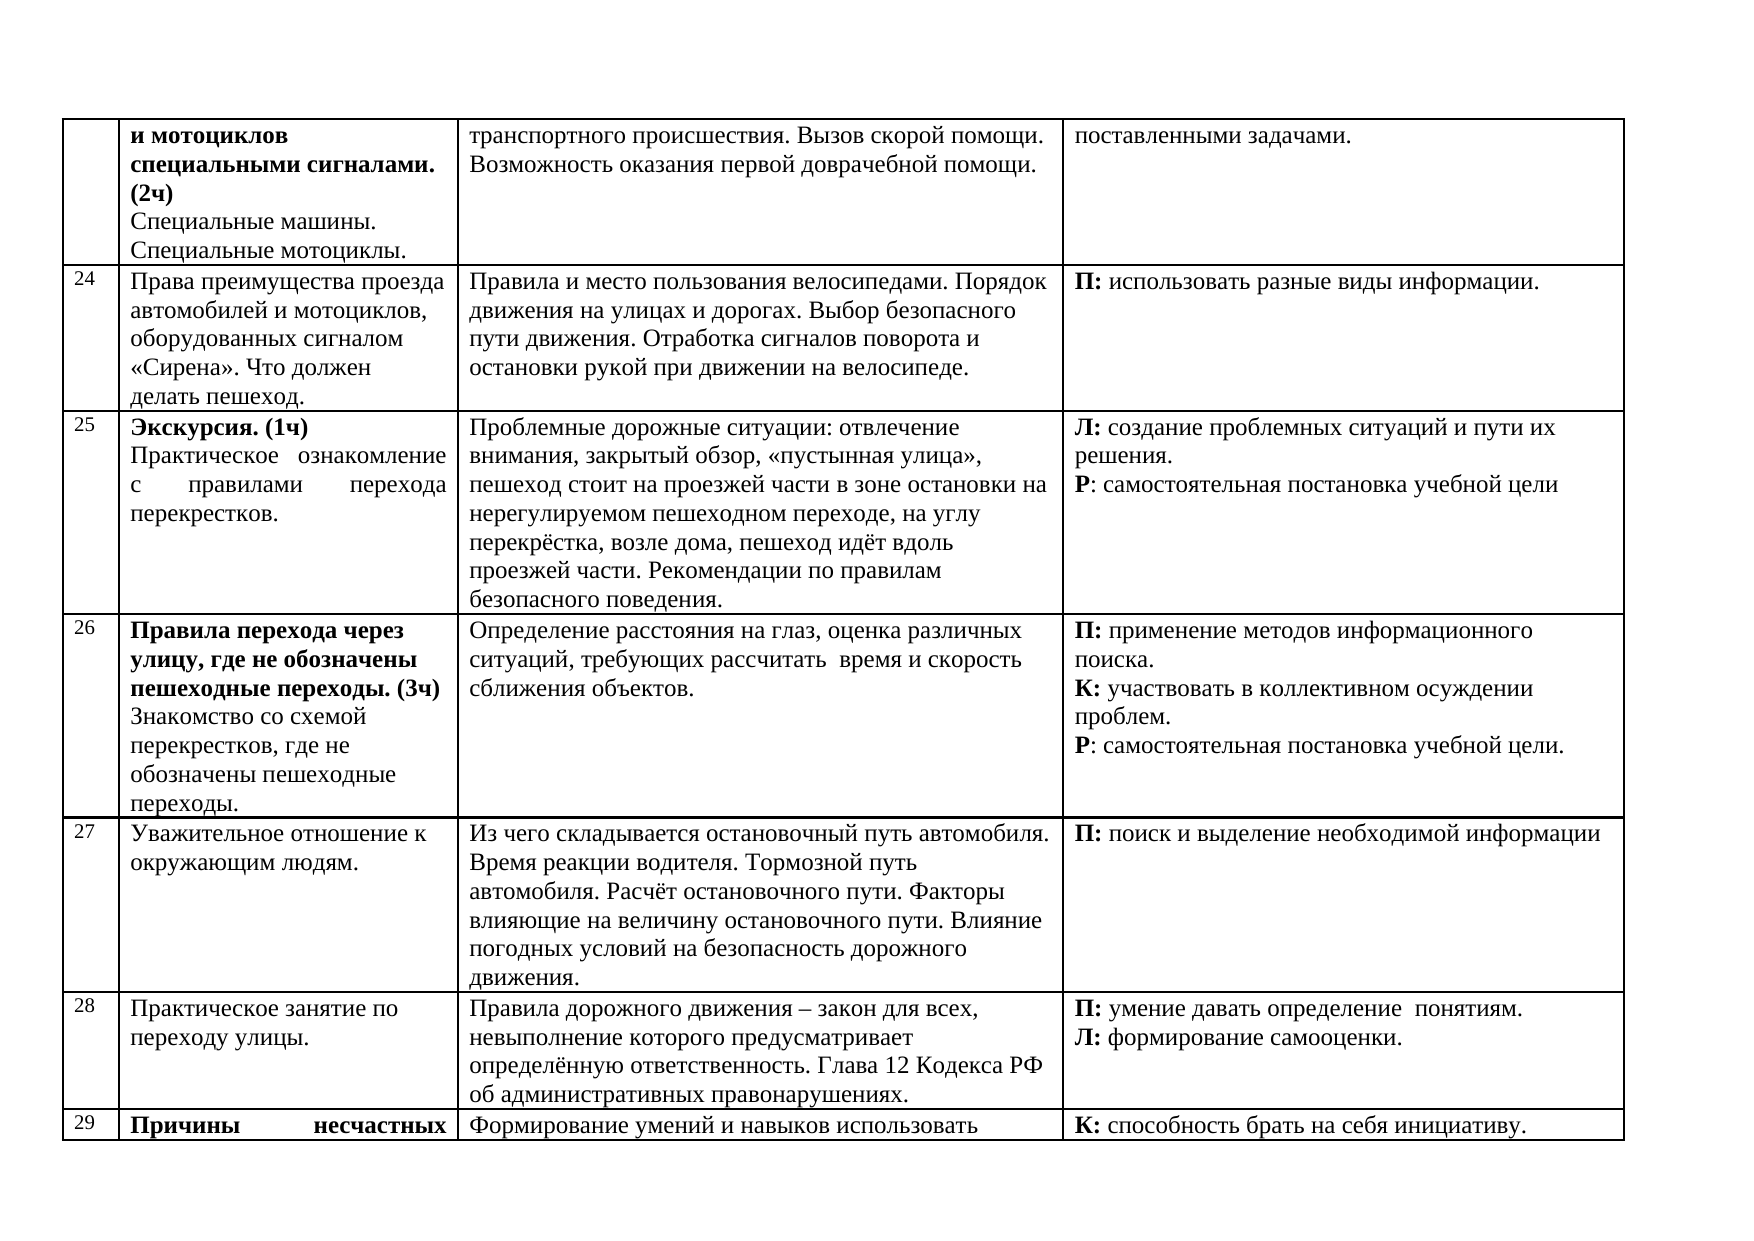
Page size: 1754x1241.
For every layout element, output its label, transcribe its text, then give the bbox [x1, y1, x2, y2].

table_cell 26 [64, 615, 118, 816]
table_cell П: умение давать определение понятиям. Л: формирование самооценки. [1064, 993, 1623, 1108]
table_cell Права преимущества проезда автомобилей и мотоциклов, оборудованных сигналом «Сирена». Что должен делать пешеход. [120, 266, 457, 410]
table_cell П: использовать разные виды информации. [1064, 266, 1623, 410]
table_cell Определение расстояния на глаз, оценка различных ситуаций, требующих рассчитать время и скорость сближения объектов. [459, 615, 1062, 816]
table_cell Из чего складывается остановочный путь автомобиля. Время реакции водителя. Тормозной путь автомобиля. Расчёт остановочного пути. Факторы влияющие на величину остановочного пути. Влияние погодных условий на безопасность дорожного движения. [459, 819, 1062, 991]
table_cell П: поиск и выделение необходимой информации [1064, 819, 1623, 991]
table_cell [459, 1110, 1062, 1139]
table_cell 24 [64, 266, 118, 410]
table_cell Проблемные дорожные ситуации: отвлечение внимания, закрытый обзор, «пустынная улица», пешеход стоит на проезжей части в зоне остановки на нерегулируемом пешеходном переходе, на углу перекрёстка, возле дома, пешеход идёт вдоль проезжей части. Рекомендации по правилам безопасного поведения. [459, 412, 1062, 613]
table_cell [459, 120, 1062, 264]
table_cell 28 [64, 993, 118, 1108]
table_cell 25 [64, 412, 118, 613]
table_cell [1064, 1110, 1623, 1139]
table_cell 29 [64, 1110, 118, 1139]
table_cell Правила дорожного движения – закон для всех, невыполнение которого предусматривает определённую ответственность. Глава 12 Кодекса РФ об административных правонарушениях. [459, 993, 1062, 1108]
table_cell Уважительное отношение к окружающим людям. [120, 819, 457, 991]
table_cell Л: создание проблемных ситуаций и пути их решения. Р: самостоятельная постановка учебной цели [1064, 412, 1623, 613]
table_cell 23 [64, 120, 118, 264]
table_cell П: применение методов информационного поиска. К: участвовать в коллективном осуждении проблем. Р: самостоятельная постановка учебной цели. [1064, 615, 1623, 816]
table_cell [120, 1110, 457, 1139]
table_cell Практическое занятие по переходу улицы. [120, 993, 457, 1108]
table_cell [1064, 120, 1623, 264]
table_cell Экскурсия. (1ч) Практическое ознакомление с правилами перехода перекрестков. [120, 412, 457, 613]
table_cell Правила перехода через улицу, где не обозначены пешеходные переходы. (3ч) Знакомство со схемой перекрестков, где не обозначены пешеходные переходы. [120, 615, 457, 816]
table_cell 27 [64, 819, 118, 991]
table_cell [120, 120, 457, 264]
table_cell Правила и место пользования велосипедами. Порядок движения на улицах и дорогах. Выбор безопасного пути движения. Отработка сигналов поворота и остановки рукой при движении на велосипеде. [459, 266, 1062, 410]
